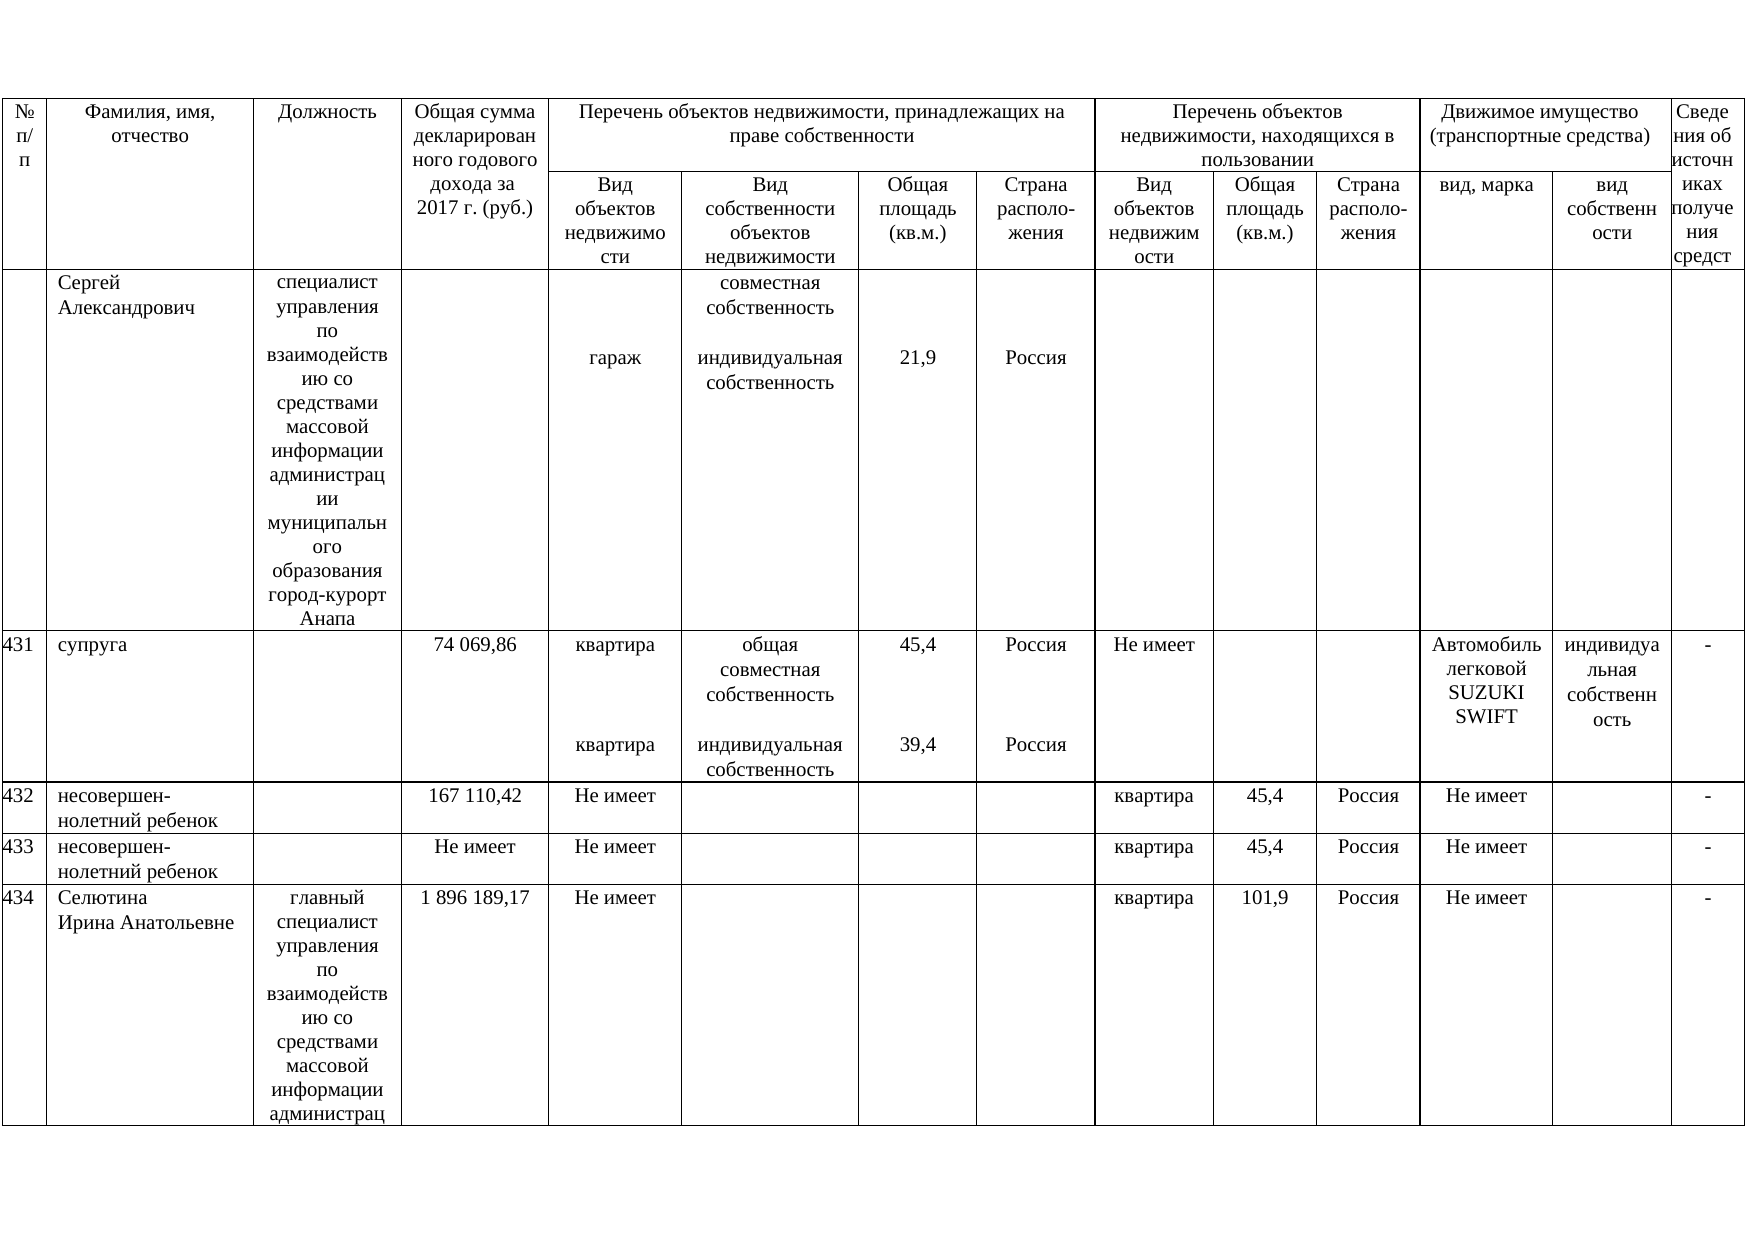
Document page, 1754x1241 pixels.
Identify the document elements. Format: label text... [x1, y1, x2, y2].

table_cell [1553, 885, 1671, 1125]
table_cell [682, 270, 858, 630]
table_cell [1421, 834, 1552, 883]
table_header № п/п [3, 99, 46, 268]
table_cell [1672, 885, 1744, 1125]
table_cell Общая площадь (кв.м.) [1214, 172, 1316, 268]
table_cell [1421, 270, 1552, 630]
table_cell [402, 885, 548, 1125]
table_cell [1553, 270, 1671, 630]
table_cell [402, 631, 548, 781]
table_header Перечень объектов недвижимости, находящихся в пользовании [1096, 99, 1419, 171]
table_cell вид собственности [1553, 172, 1671, 268]
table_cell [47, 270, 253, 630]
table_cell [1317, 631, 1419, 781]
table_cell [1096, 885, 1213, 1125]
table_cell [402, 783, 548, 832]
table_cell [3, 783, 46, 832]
table_header Перечень объектов недвижимости, принадлежащих на праве собственности [549, 99, 1094, 171]
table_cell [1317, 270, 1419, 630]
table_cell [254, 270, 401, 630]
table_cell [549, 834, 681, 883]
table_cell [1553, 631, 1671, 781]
table_header Движимое имущество (транспортные средства) [1421, 99, 1671, 171]
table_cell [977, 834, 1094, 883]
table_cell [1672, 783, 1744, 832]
table_cell вид, марка [1421, 172, 1552, 268]
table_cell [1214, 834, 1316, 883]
table_header Сведения об источниках получения средств, за счет которых совершена сделка (вид приобретенного имущества, источники) [1672, 99, 1744, 268]
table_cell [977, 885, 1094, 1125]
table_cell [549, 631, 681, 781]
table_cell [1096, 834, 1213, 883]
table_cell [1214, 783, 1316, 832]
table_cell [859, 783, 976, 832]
table_cell Страна располо-жения [1317, 172, 1419, 268]
table_header Должность [254, 99, 401, 268]
table_cell Вид объектов недвижимости [549, 172, 681, 268]
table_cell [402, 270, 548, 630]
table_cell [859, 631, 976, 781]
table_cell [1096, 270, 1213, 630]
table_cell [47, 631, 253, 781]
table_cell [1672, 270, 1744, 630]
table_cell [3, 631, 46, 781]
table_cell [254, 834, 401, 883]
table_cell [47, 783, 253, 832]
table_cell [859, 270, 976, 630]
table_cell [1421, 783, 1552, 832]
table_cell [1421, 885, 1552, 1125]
table_cell Общая площадь (кв.м.) [859, 172, 976, 268]
table_header Общая сумма декларированного годового дохода за 2017 г. (руб.) [402, 99, 548, 268]
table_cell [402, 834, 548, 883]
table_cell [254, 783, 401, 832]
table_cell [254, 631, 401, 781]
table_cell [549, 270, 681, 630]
table_cell Вид объектов недвижимости [1096, 172, 1213, 268]
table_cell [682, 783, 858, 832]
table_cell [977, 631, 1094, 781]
table_cell Страна располо-жения [977, 172, 1094, 268]
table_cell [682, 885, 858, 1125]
table_header Фамилия, имя, отчество [47, 99, 253, 268]
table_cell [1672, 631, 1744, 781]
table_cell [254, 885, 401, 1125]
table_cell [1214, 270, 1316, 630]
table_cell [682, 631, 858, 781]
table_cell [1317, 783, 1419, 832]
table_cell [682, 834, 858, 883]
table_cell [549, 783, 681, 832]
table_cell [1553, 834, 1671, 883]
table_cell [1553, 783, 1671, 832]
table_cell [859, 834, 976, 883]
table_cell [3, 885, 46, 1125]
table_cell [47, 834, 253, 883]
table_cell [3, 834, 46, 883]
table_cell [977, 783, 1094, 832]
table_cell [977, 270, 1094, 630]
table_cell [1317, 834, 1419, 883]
table_cell Вид собственности объектов недвижимости [682, 172, 858, 268]
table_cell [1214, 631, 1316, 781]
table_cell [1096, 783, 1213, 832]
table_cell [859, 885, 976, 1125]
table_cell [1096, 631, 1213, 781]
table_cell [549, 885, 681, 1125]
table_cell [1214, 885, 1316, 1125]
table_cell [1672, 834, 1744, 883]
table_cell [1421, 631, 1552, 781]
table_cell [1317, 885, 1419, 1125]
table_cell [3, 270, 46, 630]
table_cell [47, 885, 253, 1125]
